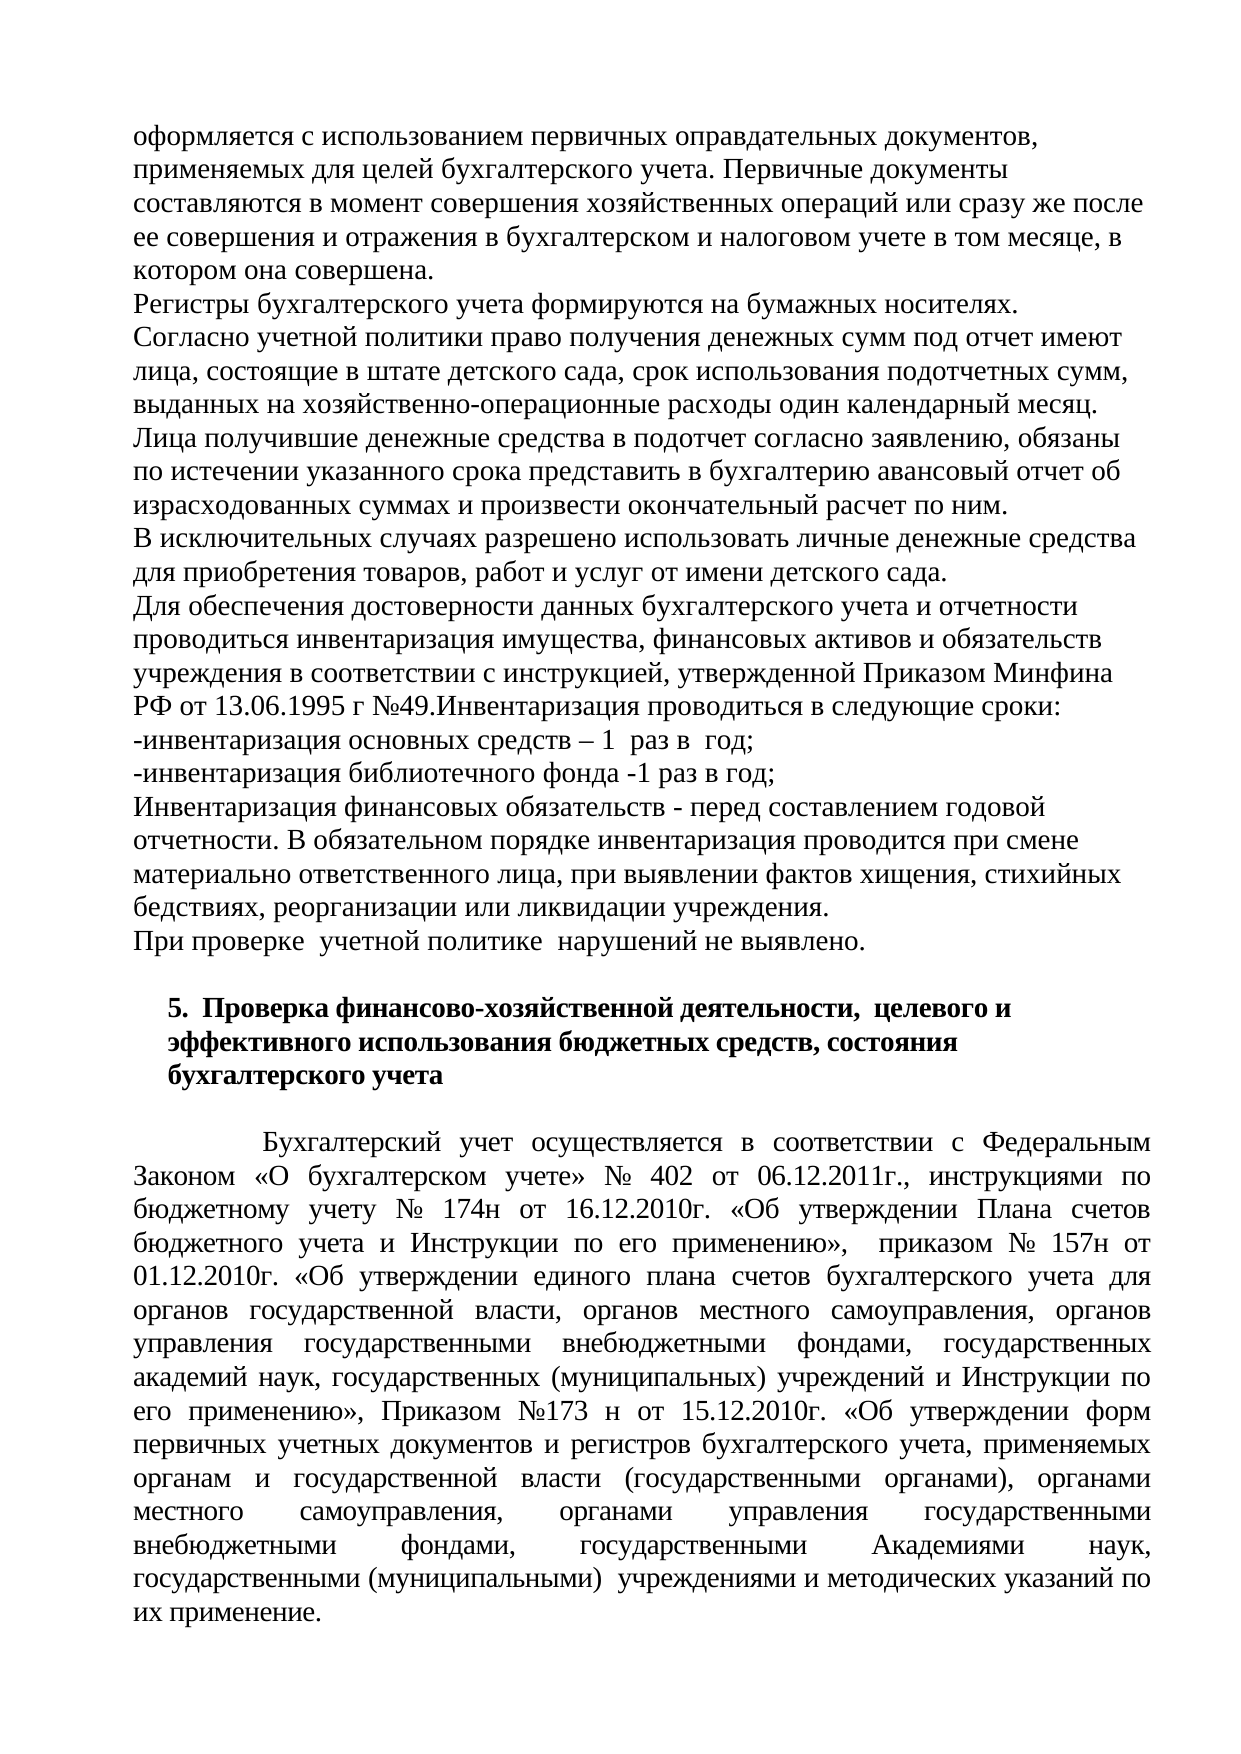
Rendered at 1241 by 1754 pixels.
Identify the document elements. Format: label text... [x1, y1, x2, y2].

text -инвентаризация основных средств – 1 раз в год; [133, 722, 1152, 755]
text Бухгалтерский учет осуществляется в соответствии с Федеральным Законом «О бухгалтерском учете» № 402 от 06.12.2011г., инструкциями по бюджетному учету № 174н от 16.12.2010г. «Об утверждении Плана счетов бюджетного учета и Инструкции по его применению», приказом № 157н от 01.12.2010г. «Об утверждении единого плана счетов бухгалтерского учета для органов государственной власти, органов местного самоуправления, органов управления государственными внебюджетными фондами, государственных академий наук, государственных (муниципальных) учреждений и Инструкции по его применению», Приказом №173 н от 15.12.2010г. «Об утверждении форм первичных учетных документов и регистров бухгалтерского учета, применяемых органам и государственной власти (государственными органами), органами местного самоуправления, органами управления государственными внебюджетными фондами, государственными Академиями наук, государственными (муниципальными) учреждениями и методических указаний по их применение. [133, 1124, 1152, 1627]
text Согласно учетной политики право получения денежных сумм под отчет имеют лица, состоящие в штате детского сада, срок использования подотчетных сумм, выданных на хозяйственно-операционные расходы один календарный месяц. [133, 319, 1152, 420]
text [133, 118, 1152, 286]
text В исключительных случаях разрешено использовать личные денежные средства для приобретения товаров, работ и услуг от имени детского сада. [133, 521, 1152, 588]
text Лица получившие денежные средства в подотчет согласно заявлению, обязаны по истечении указанного срока представить в бухгалтерию авансовый отчет об израсходованных суммах и произвести окончательный расчет по ним. [133, 420, 1152, 521]
text Инвентаризация финансовых обязательств - перед составлением годовой отчетности. В обязательном порядке инвентаризация проводится при смене материально ответственного лица, при выявлении фактов хищения, стихийных бедствиях, реорганизации или ликвидации учреждения. [133, 789, 1152, 923]
text При проверке учетной политике нарушений не выявлено. [133, 923, 1152, 957]
text 5. Проверка финансово-хозяйственной деятельности, целевого и [133, 990, 1152, 1024]
text -инвентаризация библиотечного фонда -1 раз в год; [133, 755, 1152, 789]
text бухгалтерского учета [133, 1057, 1152, 1091]
text эффективного использования бюджетных средств, состояния [133, 1024, 1152, 1057]
text Регистры бухгалтерского учета формируются на бумажных носителях. [133, 286, 1152, 319]
text Для обеспечения достоверности данных бухгалтерского учета и отчетности проводиться инвентаризация имущества, финансовых активов и обязательств учреждения в соответствии с инструкцией, утвержденной Приказом Минфина РФ от 13.06.1995 г №49.Инвентаризация проводиться в следующие сроки: [133, 588, 1152, 722]
